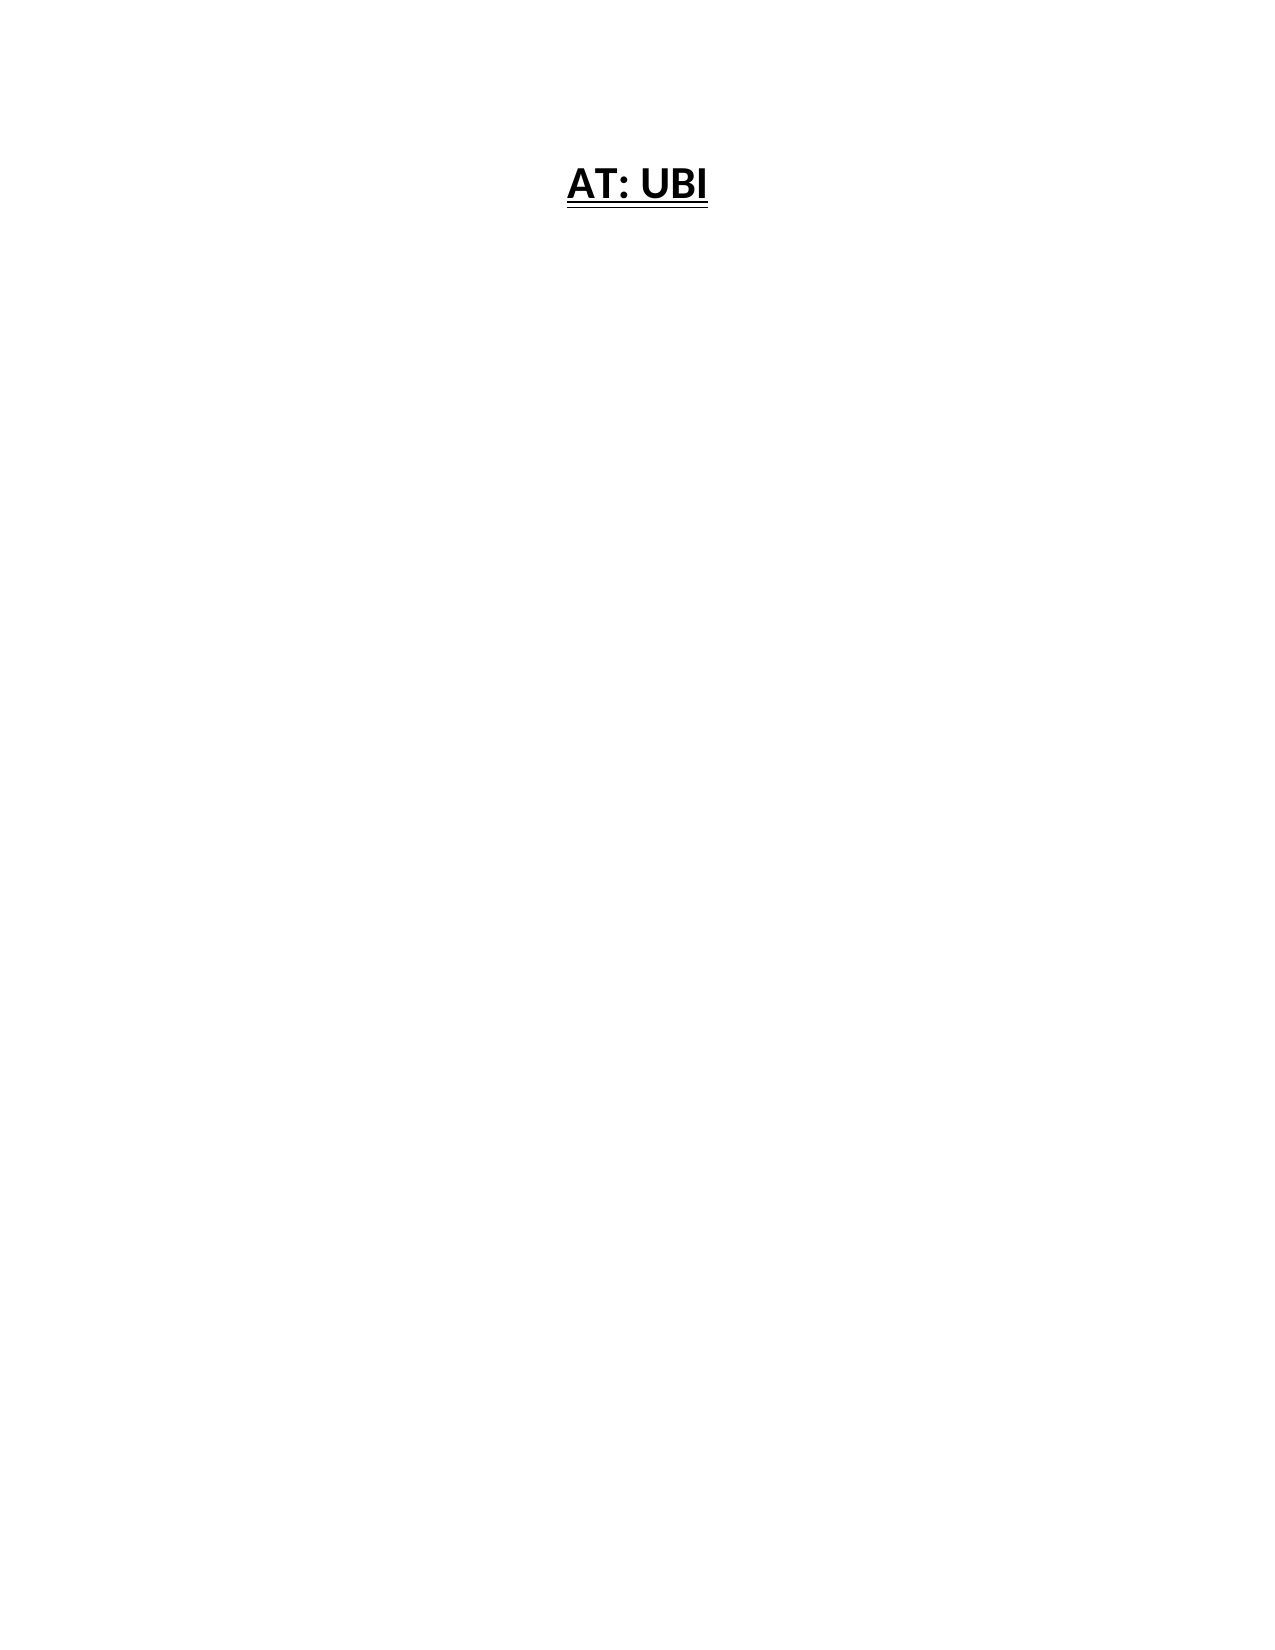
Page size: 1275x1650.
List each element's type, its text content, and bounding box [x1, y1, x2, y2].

subtitle AT: UBI [150, 154, 1125, 210]
